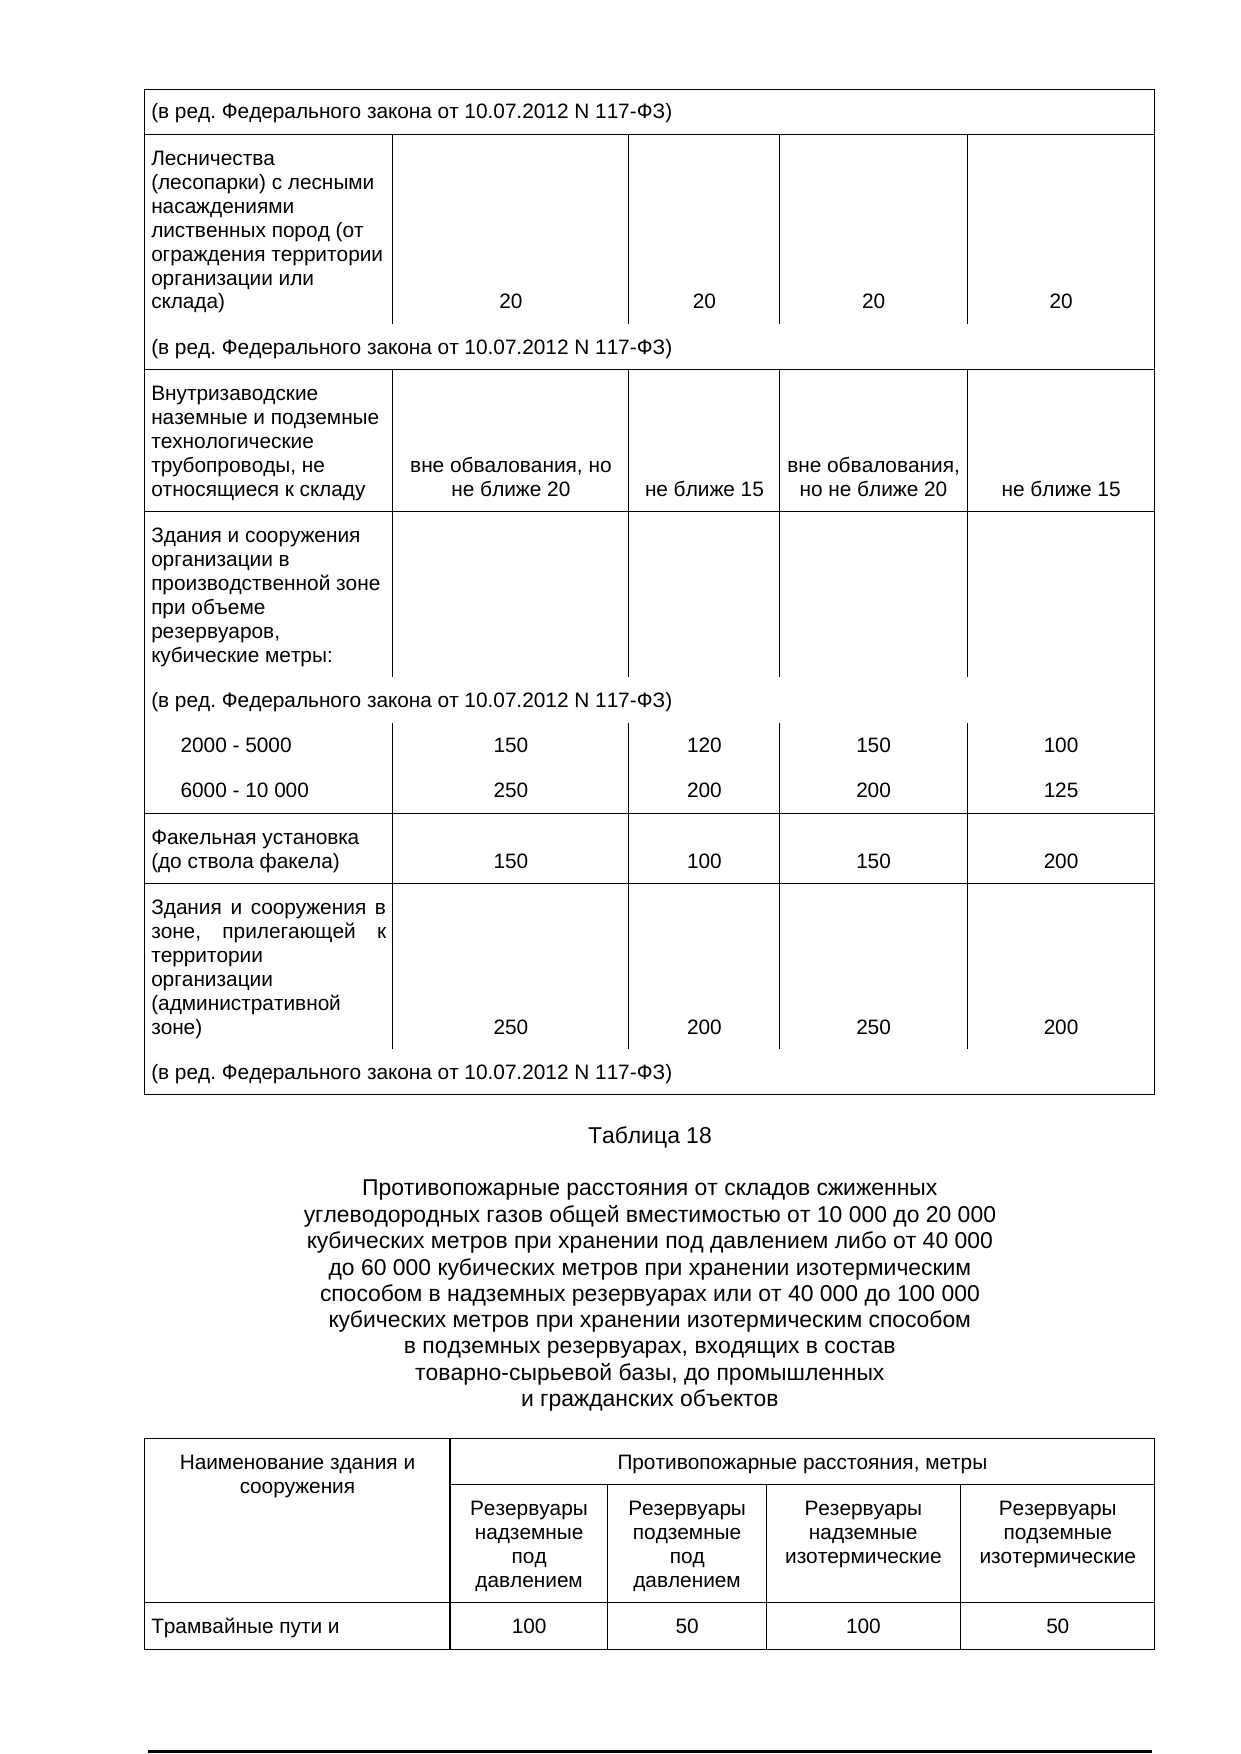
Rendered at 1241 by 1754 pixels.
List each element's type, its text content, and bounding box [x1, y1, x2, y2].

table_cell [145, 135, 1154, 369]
text Таблица 18 [148, 1122, 1152, 1148]
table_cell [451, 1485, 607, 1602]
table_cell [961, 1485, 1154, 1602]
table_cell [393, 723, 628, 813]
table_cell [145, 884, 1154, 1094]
text до 60 000 кубических метров при хранении изотермическим [148, 1253, 1152, 1280]
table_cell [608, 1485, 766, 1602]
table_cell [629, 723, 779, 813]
text кубических метров при хранении под давлением либо от 40 000 [148, 1227, 1152, 1253]
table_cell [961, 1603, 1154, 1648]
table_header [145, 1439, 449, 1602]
text способом в надземных резервуарах или от 40 000 до 100 000 [148, 1280, 1152, 1306]
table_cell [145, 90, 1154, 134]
text в подземных резервуарах, входящих в состав [148, 1332, 1152, 1359]
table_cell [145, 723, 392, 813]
text товарно-сырьевой базы, до промышленных [148, 1359, 1152, 1385]
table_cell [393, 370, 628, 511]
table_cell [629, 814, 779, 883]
text Противопожарные расстояния от складов сжиженных [148, 1174, 1152, 1201]
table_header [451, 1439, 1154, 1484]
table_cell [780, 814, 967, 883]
text кубических метров при хранении изотермическим способом [148, 1306, 1152, 1332]
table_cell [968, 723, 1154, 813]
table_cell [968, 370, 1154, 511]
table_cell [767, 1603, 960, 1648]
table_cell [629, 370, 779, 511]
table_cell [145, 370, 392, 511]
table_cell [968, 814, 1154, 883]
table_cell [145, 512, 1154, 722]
text углеводородных газов общей вместимостью от 10 000 до 20 000 [148, 1201, 1152, 1227]
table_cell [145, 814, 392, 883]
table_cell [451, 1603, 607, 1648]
text и гражданских объектов [148, 1385, 1152, 1412]
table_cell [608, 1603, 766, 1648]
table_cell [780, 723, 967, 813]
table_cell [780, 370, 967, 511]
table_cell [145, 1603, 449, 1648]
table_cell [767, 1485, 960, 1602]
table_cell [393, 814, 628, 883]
